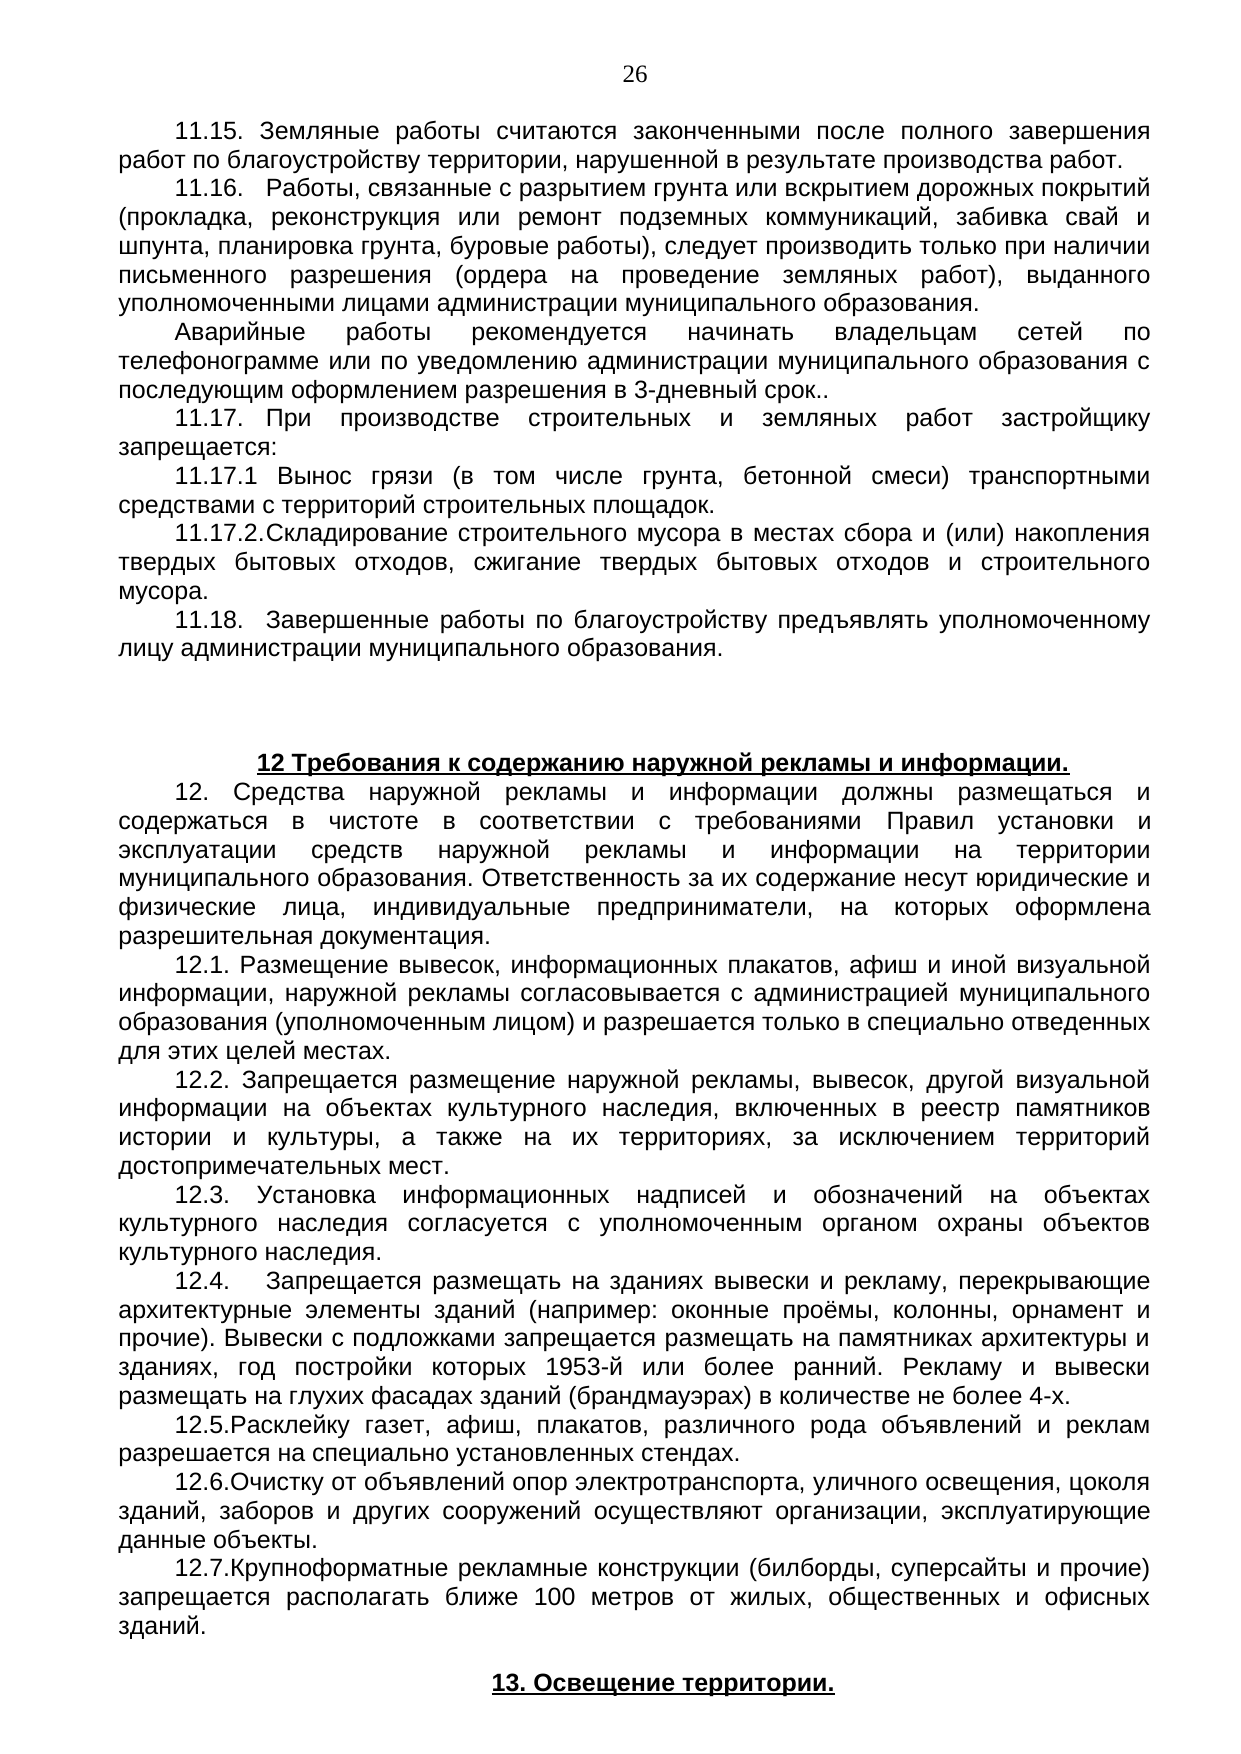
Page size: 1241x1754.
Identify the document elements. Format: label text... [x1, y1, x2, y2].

text 11.17. При производстве строительных и земляных работ застройщику запрещается: [118, 403, 1152, 461]
text 11.17.1 Вынос грязи (в том числе грунта, бетонной смеси) транспортными средствами с территорий строительных площадок. [118, 461, 1152, 518]
text 12.6.Очистку от объявлений опор электротранспорта, уличного освещения, цоколя зданий, заборов и других сооружений осуществляют организации, эксплуатирующие данные объекты. [118, 1467, 1152, 1553]
text 12.3. Установка информационных надписей и обозначений на объектах культурного наследия согласуется с уполномоченным органом охраны объектов культурного наследия. [118, 1179, 1152, 1266]
text 12.7.Крупноформатные рекламные конструкции (билборды, суперсайты и прочие) запрещается располагать ближе 100 метров от жилых, общественных и офисных зданий. [118, 1553, 1152, 1639]
text 11.18. Завершенные работы по благоустройству предъявлять уполномоченному лицу администрации муниципального образования. [118, 604, 1152, 662]
text 12.1. Размещение вывесок, информационных плакатов, афиш и иной визуальной информации, наружной рекламы согласовывается с администрацией муниципального образования (уполномоченным лицом) и разрешается только в специально отведенных для этих целей местах. [118, 949, 1152, 1064]
text 12.5.Расклейку газет, афиш, плакатов, различного рода объявлений и реклам разрешается на специально установленных стендах. [118, 1409, 1152, 1467]
text 12.4. Запрещается размещать на зданиях вывески и рекламу, перекрывающие архитектурные элементы зданий (например: оконные проёмы, колонны, орнамент и прочие). Вывески с подложками запрещается размещать на памятниках архитектуры и зданиях, год постройки которых 1953-й или более ранний. Рекламу и вывески размещать на глухих фасадах зданий (брандмауэрах) в количестве не более 4-х. [118, 1266, 1152, 1409]
text Аварийные работы рекомендуется начинать владельцам сетей по телефонограмме или по уведомлению администрации муниципального образования с последующим оформлением разрешения в 3-дневный срок.. [118, 317, 1152, 403]
text 12. Средства наружной рекламы и информации должны размещаться и содержаться в чистоте в соответствии с требованиями Правил установки и эксплуатации средств наружной рекламы и информации на территории муниципального образования. Ответственность за их содержание несут юридические и физические лица, индивидуальные предприниматели, на которых оформлена разрешительная документация. [118, 777, 1152, 949]
text 12.2. Запрещается размещение наружной рекламы, вывесок, другой визуальной информации на объектах культурного наследия, включенных в реестр памятников истории и культуры, а также на их территориях, за исключением территорий достопримечательных мест. [118, 1064, 1152, 1179]
text 11.16. Работы, связанные с разрытием грунта или вскрытием дорожных покрытий (прокладка, реконструкция или ремонт подземных коммуникаций, забивка свай и шпунта, планировка грунта, буровые работы), следует производить только при наличии письменного разрешения (ордера на проведение земляных работ), выданного уполномоченными лицами администрации муниципального образования. [118, 173, 1152, 317]
text 11.17.2. Складирование строительного мусора в местах сбора и (или) накопления твердых бытовых отходов, сжигание твердых бытовых отходов и строительного мусора. [118, 518, 1152, 604]
text 13. Освещение территории. [118, 1668, 1152, 1697]
text 12 Требования к содержанию наружной рекламы и информации. [118, 748, 1152, 777]
text 11.15. Земляные работы считаются законченными после полного завершения работ по благоустройству территории, нарушенной в результате производства работ. [118, 116, 1152, 173]
